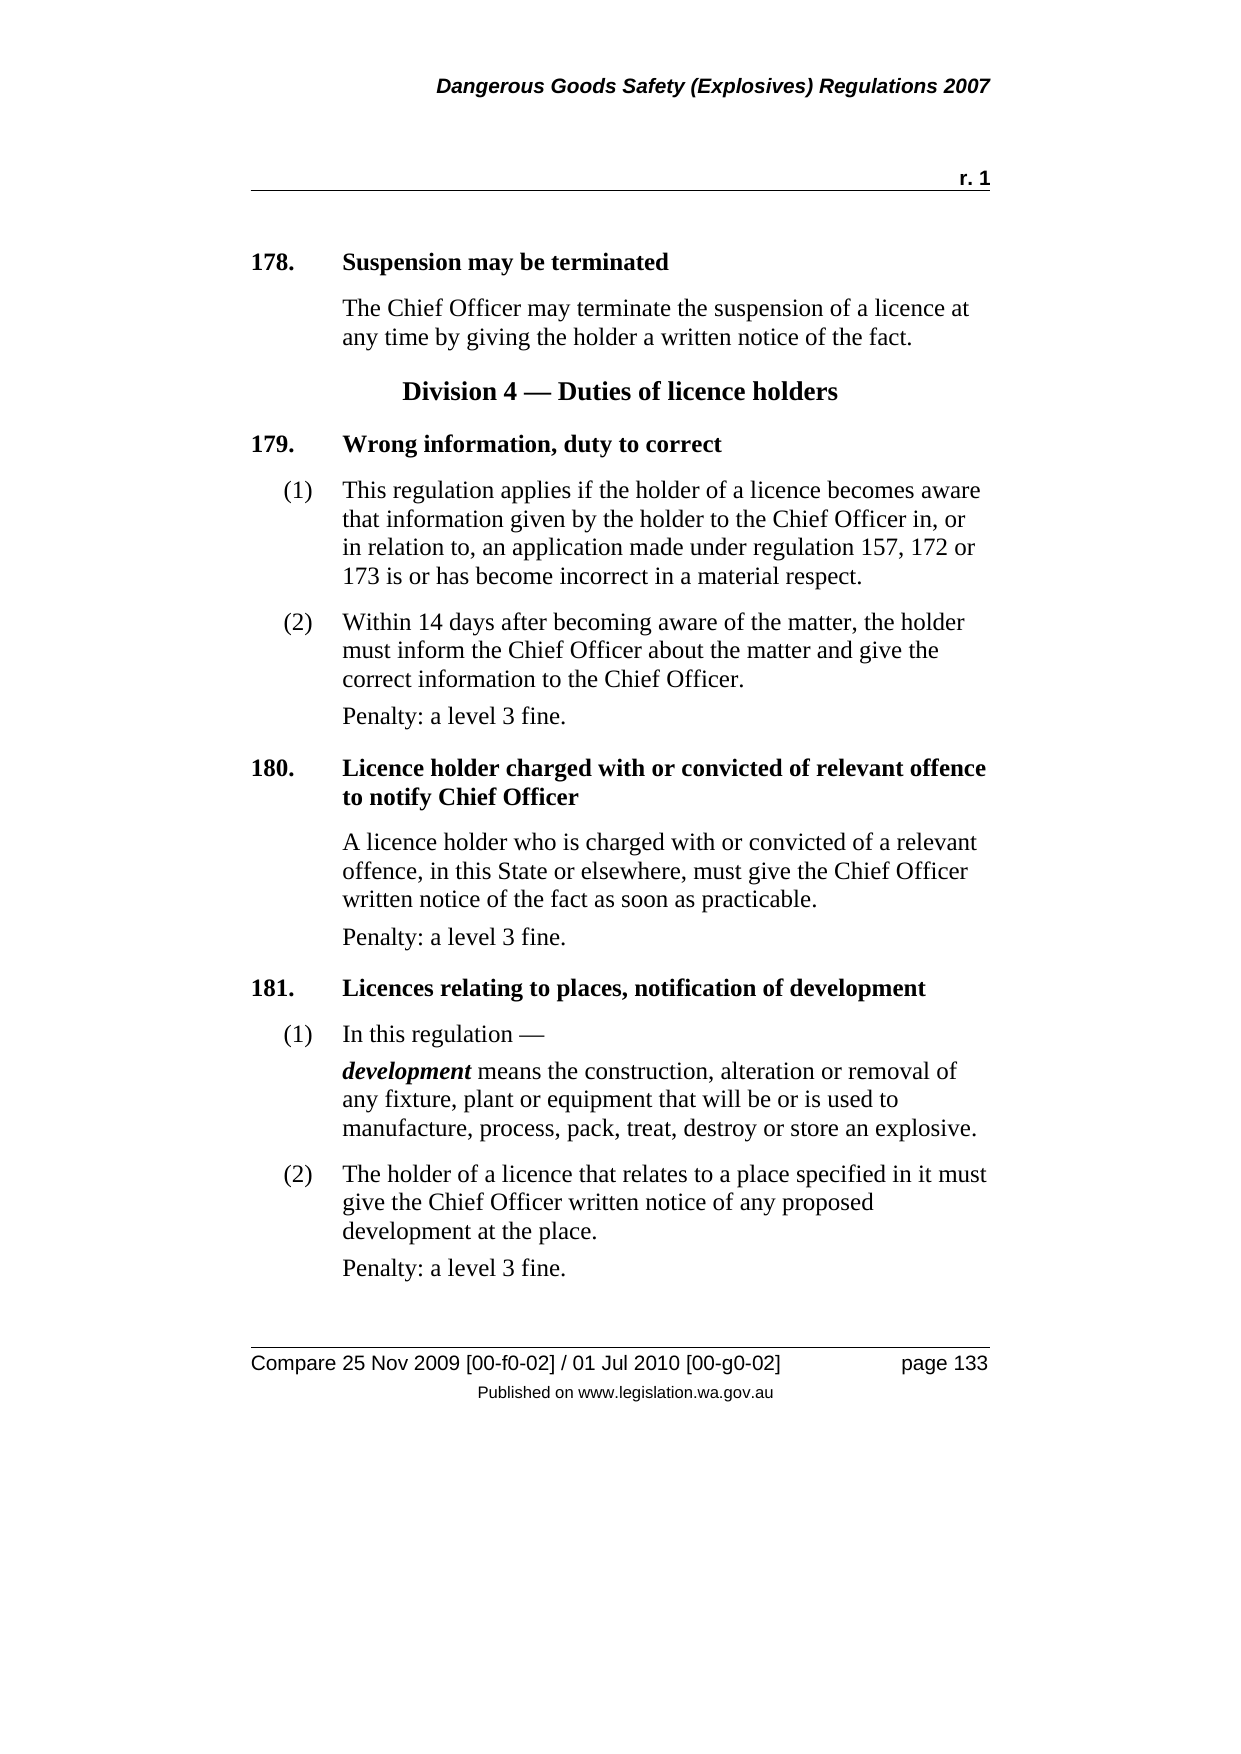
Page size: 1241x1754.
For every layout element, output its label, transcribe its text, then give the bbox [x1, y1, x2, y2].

text (1) In this regulation — [251, 1019, 990, 1047]
subtitle 179. Wrong information, duty to correct [251, 429, 990, 458]
text Penalty: a level 3 fine. [251, 701, 990, 730]
text Penalty: a level 3 fine. [251, 1253, 990, 1282]
subtitle Division 4 — Duties of licence holders [251, 375, 990, 407]
subtitle 181. Licences relating to places, notification of development [251, 973, 990, 1002]
text (2) The holder of a licence that relates to a place specified in it must give the Chief Officer written notice of any proposed development at the place. [251, 1159, 990, 1245]
subtitle 178. Suspension may be terminated [251, 247, 990, 276]
text (1) This regulation applies if the holder of a licence becomes aware that information given by the holder to the Chief Officer in, or in relation to, an application made under regulation 157, 172 or 173 is or has become incorrect in a material respect. [251, 475, 990, 590]
text The Chief Officer may terminate the suspension of a licence at any time by giving the holder a written notice of the fact. [251, 293, 990, 350]
text development means the construction, alteration or removal of any fixture, plant or equipment that will be or is used to manufacture, process, pack, treat, destroy or store an explosive. [251, 1056, 990, 1142]
text A licence holder who is charged with or convicted of a relevant offence, in this State or elsewhere, must give the Chief Officer written notice of the fact as soon as practicable. [251, 827, 990, 913]
text Penalty: a level 3 fine. [251, 922, 990, 950]
text (2) Within 14 days after becoming aware of the matter, the holder must inform the Chief Officer about the matter and give the correct information to the Chief Officer. [251, 607, 990, 693]
subtitle 180. Licence holder charged with or convicted of relevant offence to notify Chief Officer [251, 753, 990, 810]
